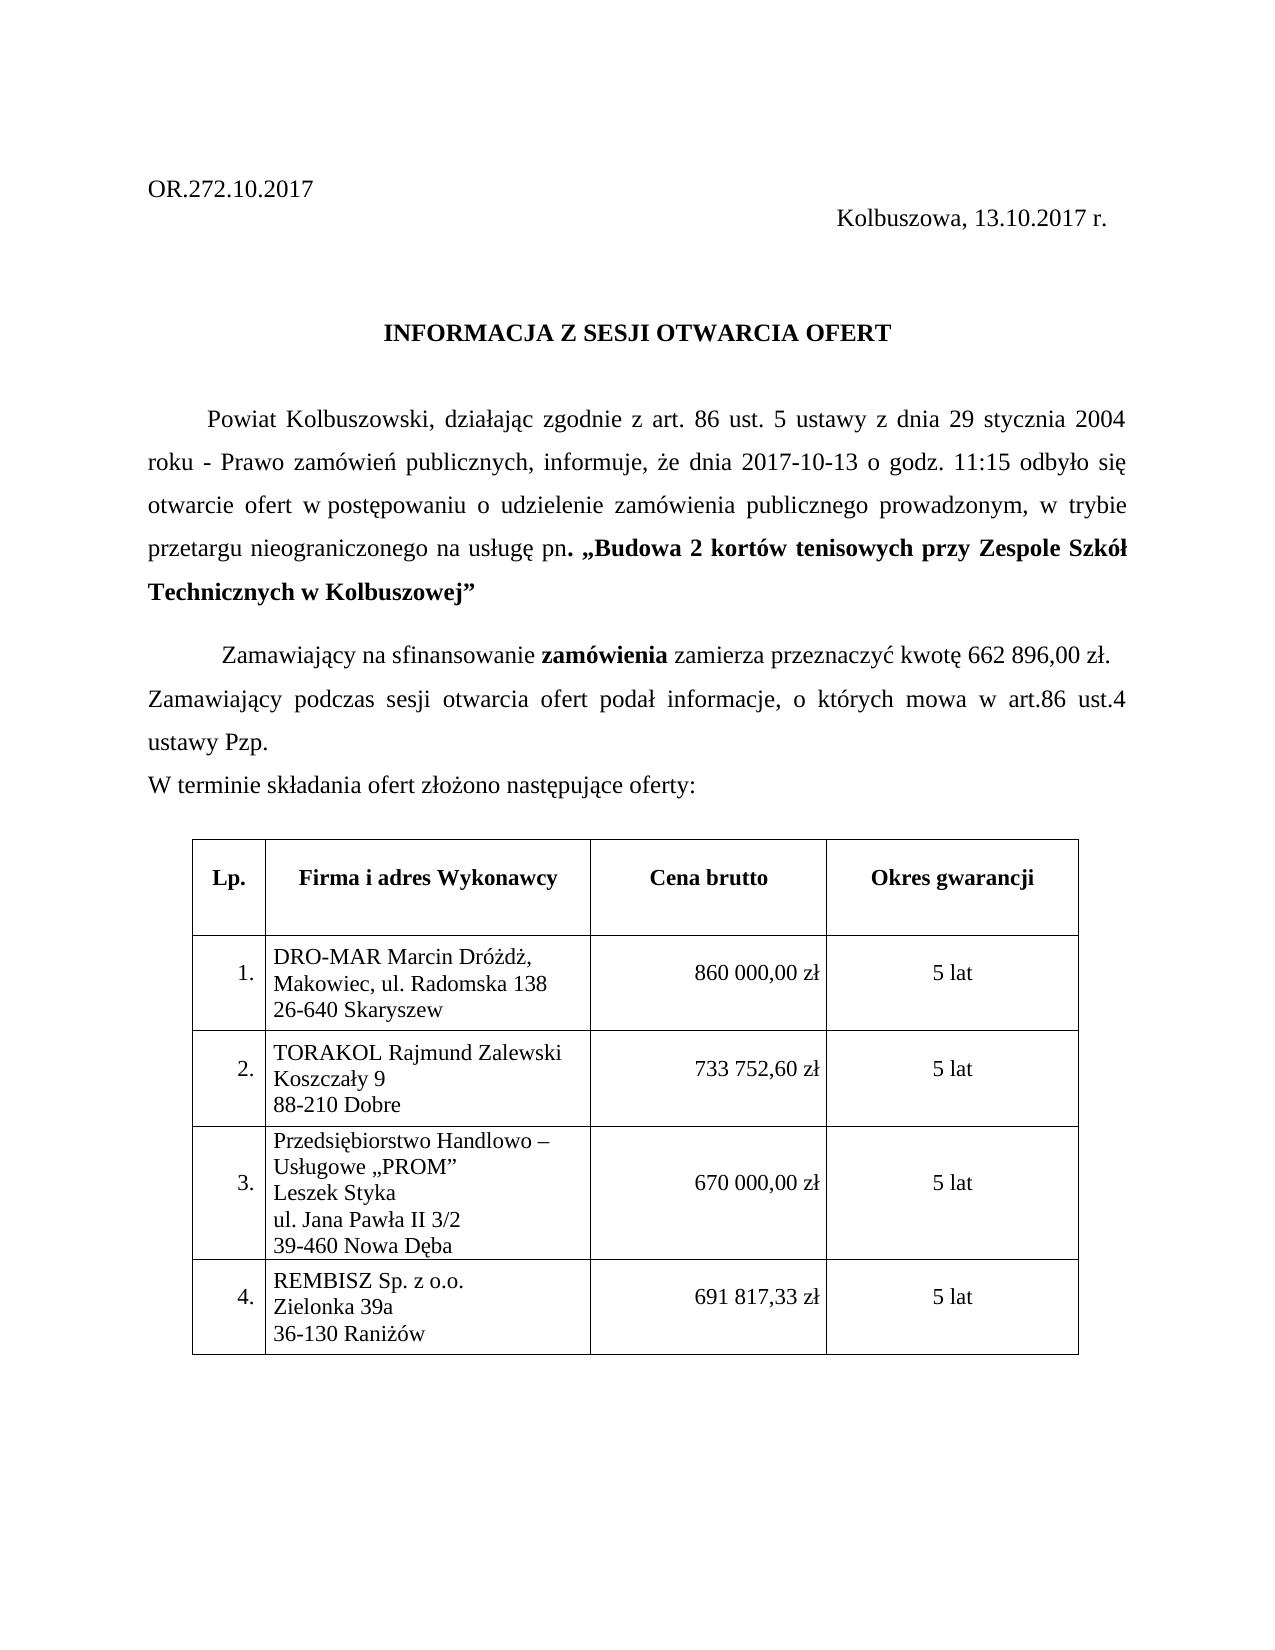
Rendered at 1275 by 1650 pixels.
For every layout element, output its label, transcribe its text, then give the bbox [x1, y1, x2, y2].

table_cell 5 lat [827, 1260, 1078, 1354]
table_cell 5 lat [827, 936, 1078, 1030]
table_cell 5 lat [827, 1127, 1078, 1258]
text INFORMACJA Z SESJI OTWARCIA OFERT [148, 318, 1127, 347]
table_cell [193, 1127, 265, 1258]
table_cell [193, 1031, 265, 1126]
table_header Cena brutto [591, 840, 826, 935]
table_cell 860 000,00 zł [591, 936, 826, 1030]
table_cell TORAKOL Rajmund Zalewski Koszczały 9 88-210 Dobre [266, 1031, 590, 1126]
table_header Lp. [193, 840, 265, 935]
table_header Firma i adres Wykonawcy [266, 840, 590, 935]
table_cell 5 lat [827, 1031, 1078, 1126]
table_cell REMBISZ Sp. z o.o. Zielonka 39a 36-130 Raniżów [266, 1260, 590, 1354]
table_cell DRO-MAR Marcin Dróżdż, Makowiec, ul. Radomska 138 26-640 Skaryszew [266, 936, 590, 1030]
text Zamawiający podczas sesji otwarcia ofert podał informacje, o których mowa w art.86 ust.4 ustawy Pzp. [148, 684, 1127, 756]
table_header Okres gwarancji [827, 840, 1078, 935]
table_cell 733 752,60 zł [591, 1031, 826, 1126]
table_cell Przedsiębiorstwo Handlowo – Usługowe „PROM” Leszek Styka ul. Jana Pawła II 3/2 39-460 Nowa Dęba [266, 1127, 590, 1258]
text OR.272.10.2017 Kolbuszowa, 13.10.2017 r. [836, 174, 1127, 232]
text W terminie składania ofert złożono następujące oferty: [148, 770, 1127, 799]
table_cell 670 000,00 zł [591, 1127, 826, 1258]
text Zamawiający na sfinansowanie zamówienia zamierza przeznaczyć kwotę 662 896,00 zł. [148, 641, 1127, 669]
table_cell [193, 936, 265, 1030]
table_cell 691 817,33 zł [591, 1260, 826, 1354]
table_cell [193, 1260, 265, 1354]
text Powiat Kolbuszowski, działając zgodnie z art. 86 ust. 5 ustawy z dnia 29 stycznia 2004 roku - Prawo zamówień publicznych, informuje, że dnia 2017-10-13 o godz. 11:15 odbyło się otwarcie ofert w postępowaniu o udzielenie zamówienia publicznego prowadzonym, w trybie przetargu nieograniczonego na usługę pn. „Budowa 2 kortów tenisowych przy Zespole Szkół Technicznych w Kolbuszowej” [148, 404, 1127, 605]
